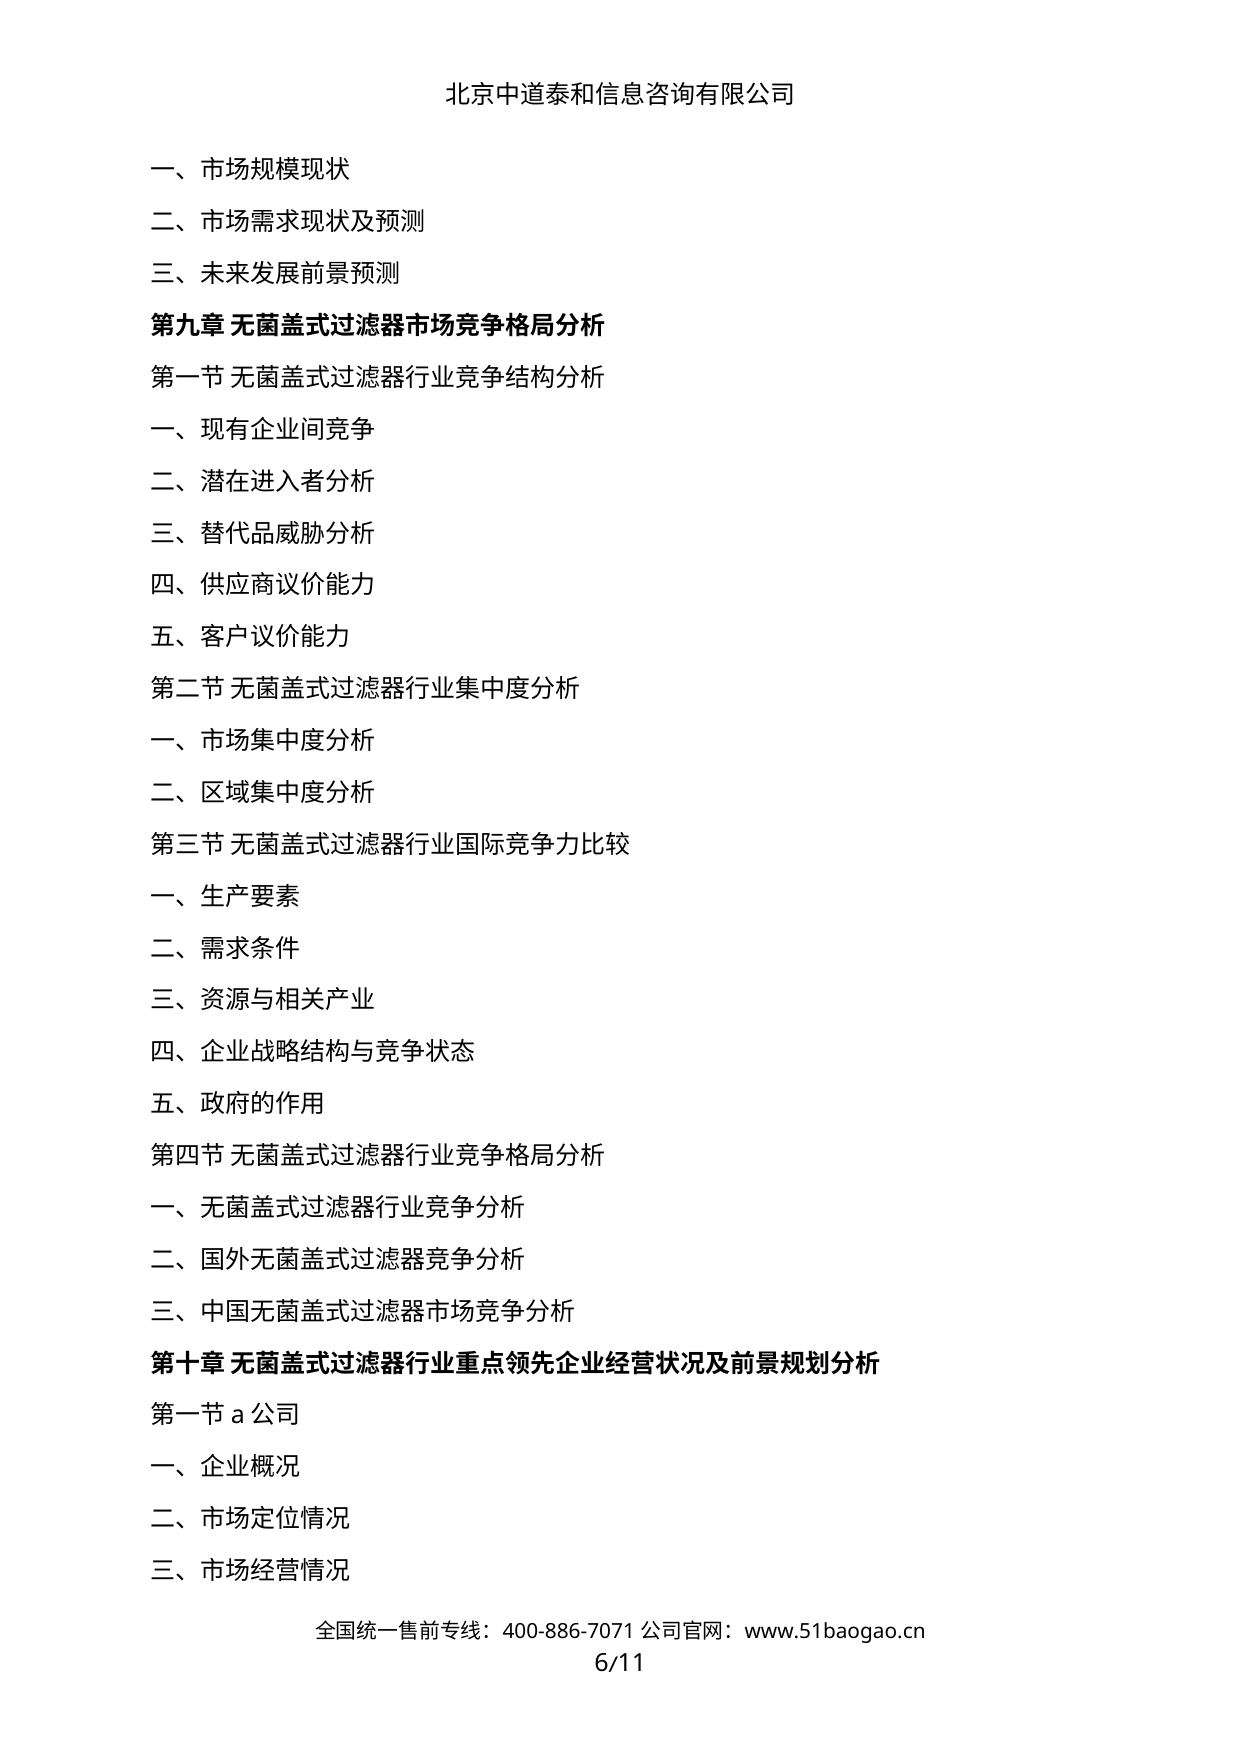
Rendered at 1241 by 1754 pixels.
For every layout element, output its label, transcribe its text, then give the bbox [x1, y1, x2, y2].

text 二、需求条件 [150, 928, 1090, 964]
text 三、未来发展前景预测 [150, 254, 1090, 290]
text 三、中国无菌盖式过滤器市场竞争分析 [150, 1291, 1090, 1327]
text 四、企业战略结构与竞争状态 [150, 1032, 1090, 1068]
text 一、生产要素 [150, 876, 1090, 912]
text 第一节 a公司 [150, 1395, 1090, 1431]
text 第三节 无菌盖式过滤器行业国际竞争力比较 [150, 824, 1090, 861]
text 第二节 无菌盖式过滤器行业集中度分析 [150, 669, 1090, 705]
text 二、国外无菌盖式过滤器竞争分析 [150, 1239, 1090, 1276]
text 第九章 无菌盖式过滤器市场竞争格局分析 [150, 306, 1090, 342]
text 三、市场经营情况 [150, 1551, 1090, 1587]
text 一、市场规模现状 [150, 150, 1090, 186]
text 四、供应商议价能力 [150, 565, 1090, 601]
text 二、市场定位情况 [150, 1499, 1090, 1535]
text 五、政府的作用 [150, 1084, 1090, 1120]
text 二、市场需求现状及预测 [150, 202, 1090, 238]
text 二、潜在进入者分析 [150, 461, 1090, 497]
text 一、无菌盖式过滤器行业竞争分析 [150, 1187, 1090, 1224]
text 一、企业概况 [150, 1447, 1090, 1483]
text 三、替代品威胁分析 [150, 513, 1090, 549]
text 第十章 无菌盖式过滤器行业重点领先企业经营状况及前景规划分析 [150, 1343, 1090, 1379]
text 三、资源与相关产业 [150, 980, 1090, 1016]
text 五、客户议价能力 [150, 617, 1090, 653]
text 二、区域集中度分析 [150, 772, 1090, 809]
text 第四节 无菌盖式过滤器行业竞争格局分析 [150, 1136, 1090, 1172]
text 第一节 无菌盖式过滤器行业竞争结构分析 [150, 357, 1090, 394]
text 一、现有企业间竞争 [150, 409, 1090, 446]
text 一、市场集中度分析 [150, 721, 1090, 757]
